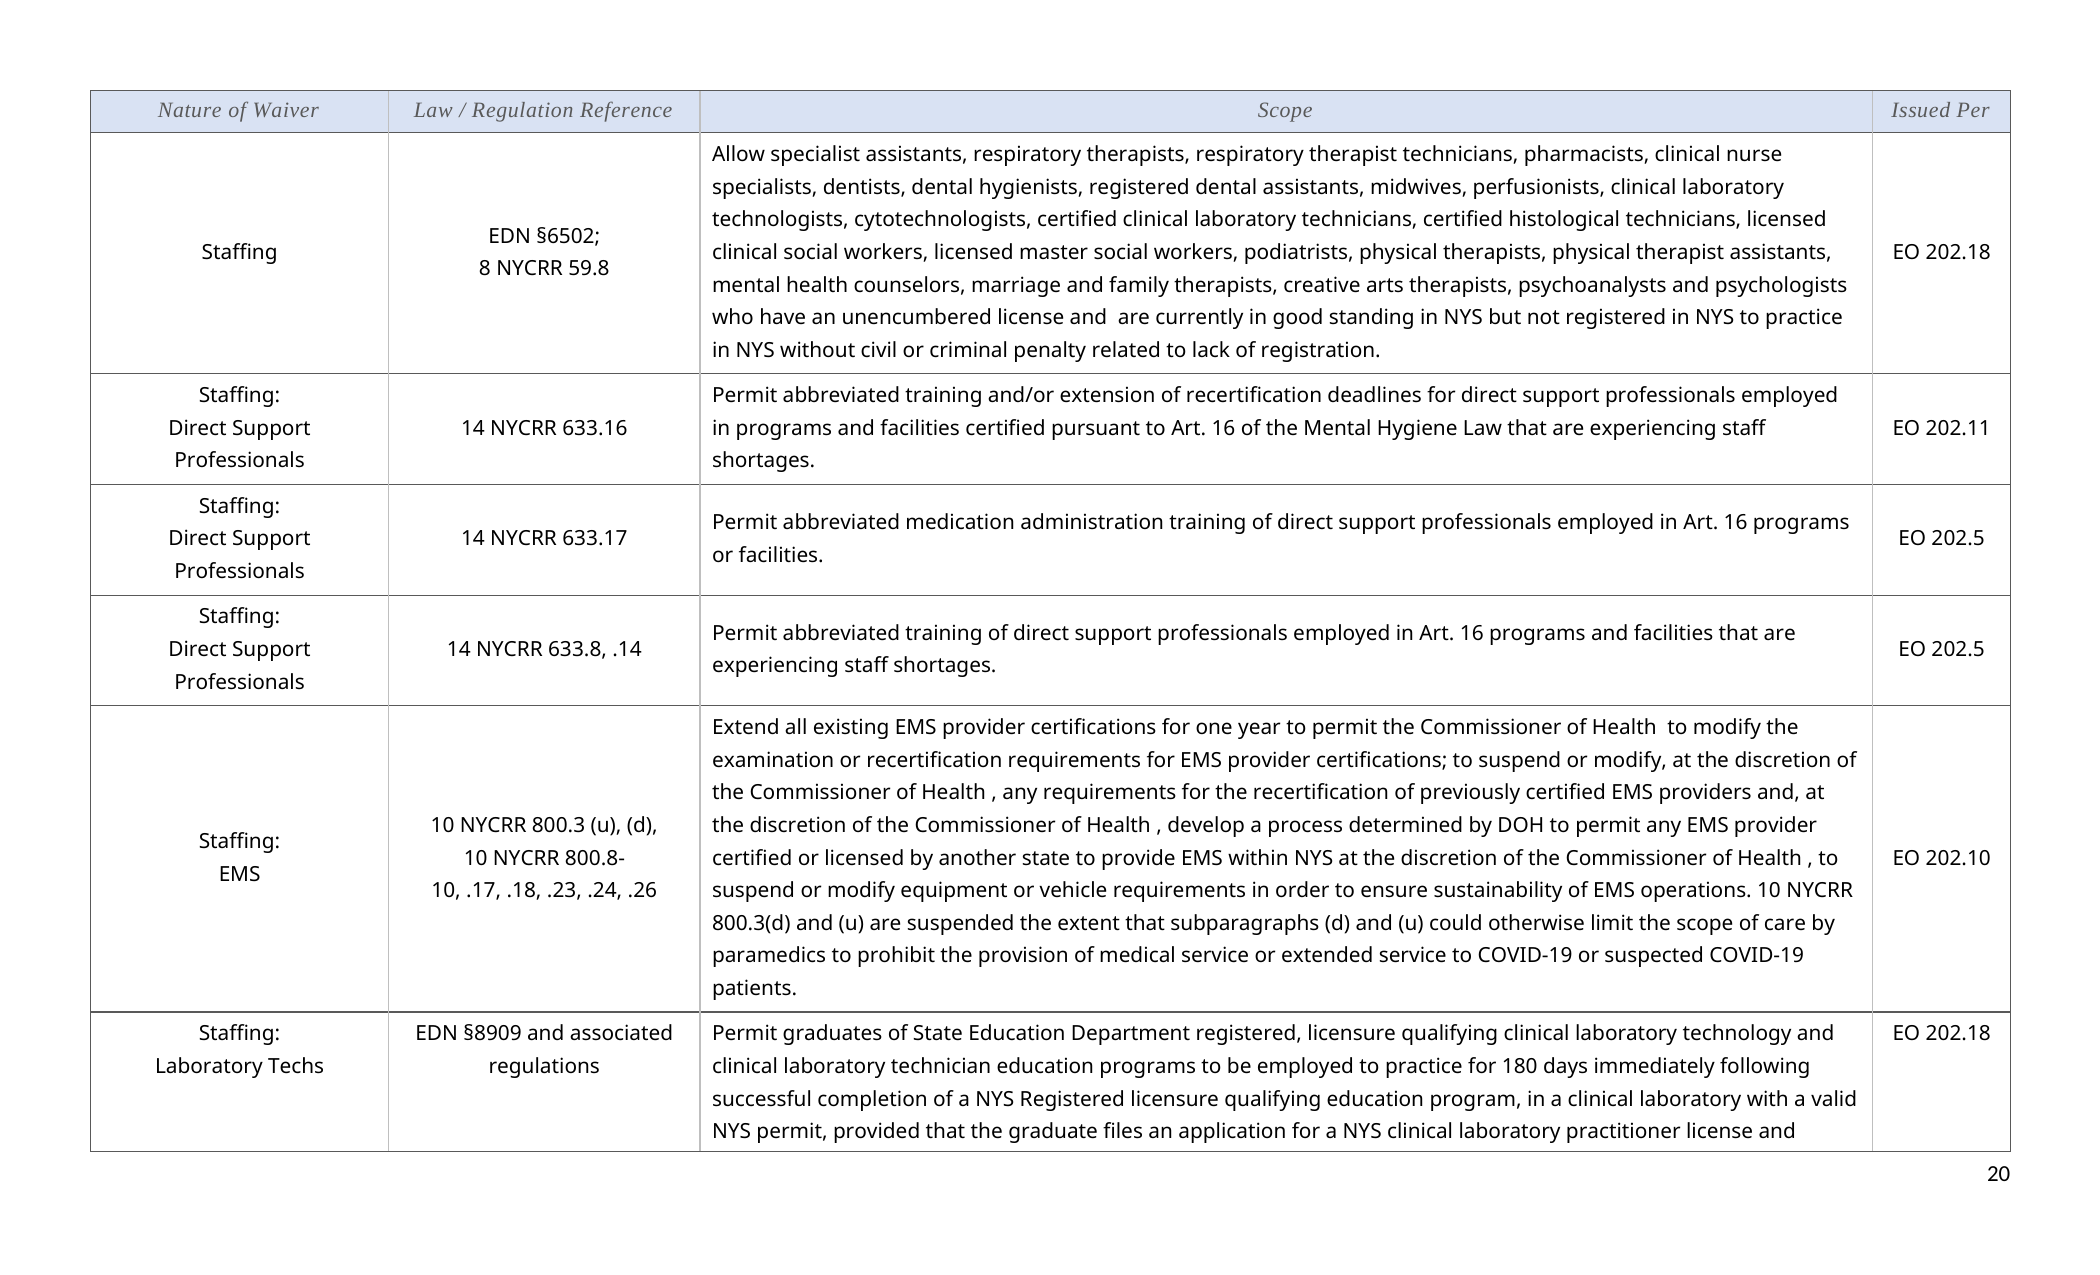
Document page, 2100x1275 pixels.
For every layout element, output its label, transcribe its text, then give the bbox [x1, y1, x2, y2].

table_cell Staffing: Laboratory Techs [91, 1013, 388, 1151]
table_cell Permit abbreviated training and/or extension of recertification deadlines for direct support professionals employed in programs and facilities certified pursuant to Art. 16 of the Mental Hygiene Law that are experiencing staff shortages. [701, 374, 1872, 484]
table_cell 14 NYCRR 633.16 [389, 374, 699, 484]
table_cell Allow specialist assistants, respiratory therapists, respiratory therapist technicians, pharmacists, clinical nurse specialists, dentists, dental hygienists, registered dental assistants, midwives, perfusionists, clinical laboratory technologists, cytotechnologists, certified clinical laboratory technicians, certified histological technicians, licensed clinical social workers, licensed master social workers, podiatrists, physical therapists, physical therapist assistants, mental health counselors, marriage and family therapists, creative arts therapists, psychoanalysts and psychologists who have an unencumbered license and are currently in good standing in NYS but not registered in NYS to practice in NYS without civil or criminal penalty related to lack of registration. [701, 133, 1872, 373]
table_cell EO 202.11 [1873, 374, 2010, 484]
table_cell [701, 1013, 1872, 1151]
table_cell Staffing: Direct Support Professionals [91, 485, 388, 594]
table_cell EDN §8909 and associated regulations [389, 1013, 699, 1151]
table_cell EO 202.18 [1873, 1013, 2010, 1151]
table_cell EO 202.5 [1873, 596, 2010, 705]
table_header Nature of Waiver [91, 91, 388, 132]
table_header Law / Regulation Reference [389, 91, 699, 132]
table_cell Staffing: EMS [91, 706, 388, 1011]
table_cell 14 NYCRR 633.8, .14 [389, 596, 699, 705]
table_cell Staffing: Direct Support Professionals [91, 596, 388, 705]
table_cell EDN §6502; 8 NYCRR 59.8 [389, 133, 699, 373]
table_cell EO 202.5 [1873, 485, 2010, 594]
table_cell Extend all existing EMS provider certifications for one year to permit the Commissioner of Health to modify the examination or recertification requirements for EMS provider certifications; to suspend or modify, at the discretion of the Commissioner of Health , any requirements for the recertification of previously certified EMS providers and, at the discretion of the Commissioner of Health , develop a process determined by DOH to permit any EMS provider certified or licensed by another state to provide EMS within NYS at the discretion of the Commissioner of Health , to suspend or modify equipment or vehicle requirements in order to ensure sustainability of EMS operations. 10 NYCRR 800.3(d) and (u) are suspended the extent that subparagraphs (d) and (u) could otherwise limit the scope of care by paramedics to prohibit the provision of medical service or extended service to COVID-19 or suspected COVID-19 patients. [701, 706, 1872, 1011]
table_header Scope [701, 91, 1872, 132]
table_cell 10 NYCRR 800.3 (u), (d), 10 NYCRR 800.8-10, .17, .18, .23, .24, .26 [389, 706, 699, 1011]
table_cell 14 NYCRR 633.17 [389, 485, 699, 594]
table_cell Permit abbreviated training of direct support professionals employed in Art. 16 programs and facilities that are experiencing staff shortages. [701, 596, 1872, 705]
table_cell Staffing: Direct Support Professionals [91, 374, 388, 484]
table_cell EO 202.10 [1873, 706, 2010, 1011]
table_cell Permit abbreviated medication administration training of direct support professionals employed in Art. 16 programs or facilities. [701, 485, 1872, 594]
table_cell EO 202.18 [1873, 133, 2010, 373]
table_header Issued Per [1873, 91, 2010, 132]
table_cell Staffing [91, 133, 388, 373]
